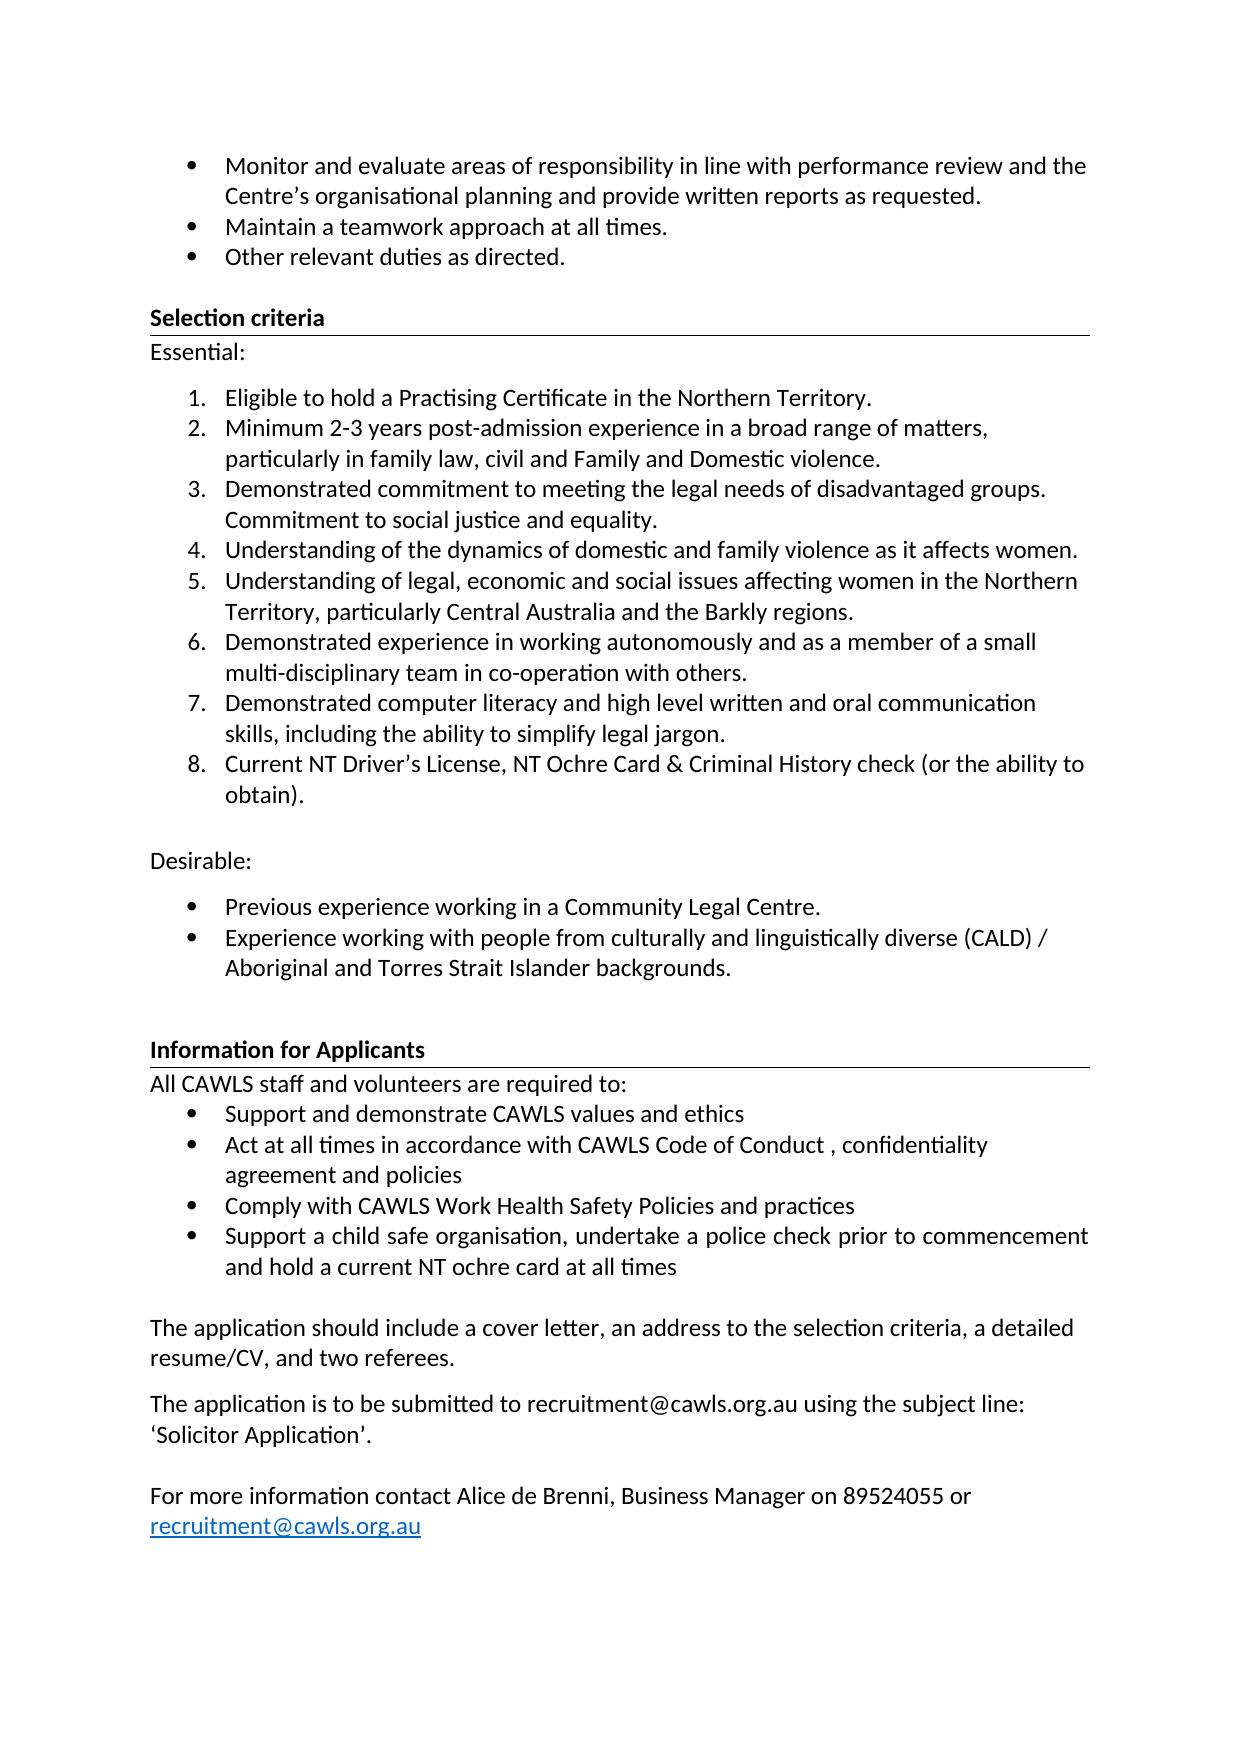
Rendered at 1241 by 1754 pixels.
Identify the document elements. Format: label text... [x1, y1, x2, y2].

text Selection criteria [150, 303, 1090, 335]
list Demonstrated computer literacy and high level written and oral communication skills, including the ability to simplify legal jargon. [187, 687, 1090, 748]
text Essential: [150, 336, 1090, 367]
list Act at all times in accordance with CAWLS Code of Conduct , confidentiality agreement and policies [187, 1129, 1090, 1190]
list Monitor and evaluate areas of responsibility in line with performance review and the Centre’s organisational planning and provide written reports as requested. [187, 150, 1090, 211]
list Minimum 2-3 years post-admission experience in a broad range of matters, particularly in family law, civil and Family and Domestic violence. [187, 413, 1090, 474]
list Support and demonstrate CAWLS values and ethics [187, 1098, 1090, 1129]
text All CAWLS staff and volunteers are required to: [150, 1068, 1090, 1098]
text The application is to be submitted to recruitment@cawls.org.au using the subject line: ‘Solicitor Application’. [150, 1388, 1090, 1449]
text Information for Applicants [150, 1034, 1090, 1067]
list Support a child safe organisation, undertake a police check prior to commencement and hold a current NT ochre card at all times [187, 1221, 1090, 1282]
list Current NT Driver’s License, NT Ochre Card & Criminal History check (or the ability to obtain). [187, 748, 1090, 809]
list Comply with CAWLS Work Health Safety Policies and practices [187, 1190, 1090, 1221]
text Desirable: [150, 846, 1090, 876]
list Understanding of the dynamics of domestic and family violence as it affects women. [187, 535, 1090, 565]
list Demonstrated experience in working autonomously and as a member of a small multi-disciplinary team in co-operation with others. [187, 626, 1090, 687]
text For more information contact Alice de Brenni, Business Manager on 89524055 or recruitment@cawls.org.au [150, 1480, 1090, 1541]
text The application should include a cover letter, an address to the selection criteria, a detailed resume/CV, and two referees. [150, 1312, 1090, 1373]
list Other relevant duties as directed. [187, 242, 1090, 272]
list Previous experience working in a Community Legal Centre. [187, 891, 1090, 922]
list Eligible to hold a Practising Certificate in the Northern Territory. [187, 382, 1090, 413]
list Demonstrated commitment to meeting the legal needs of disadvantaged groups. Commitment to social justice and equality. [187, 474, 1090, 535]
list Maintain a teamwork approach at all times. [187, 211, 1090, 242]
list Understanding of legal, economic and social issues affecting women in the Northern Territory, particularly Central Australia and the Barkly regions. [187, 565, 1090, 626]
list Experience working with people from culturally and linguistically diverse (CALD) / Aboriginal and Torres Strait Islander backgrounds. [187, 922, 1090, 983]
